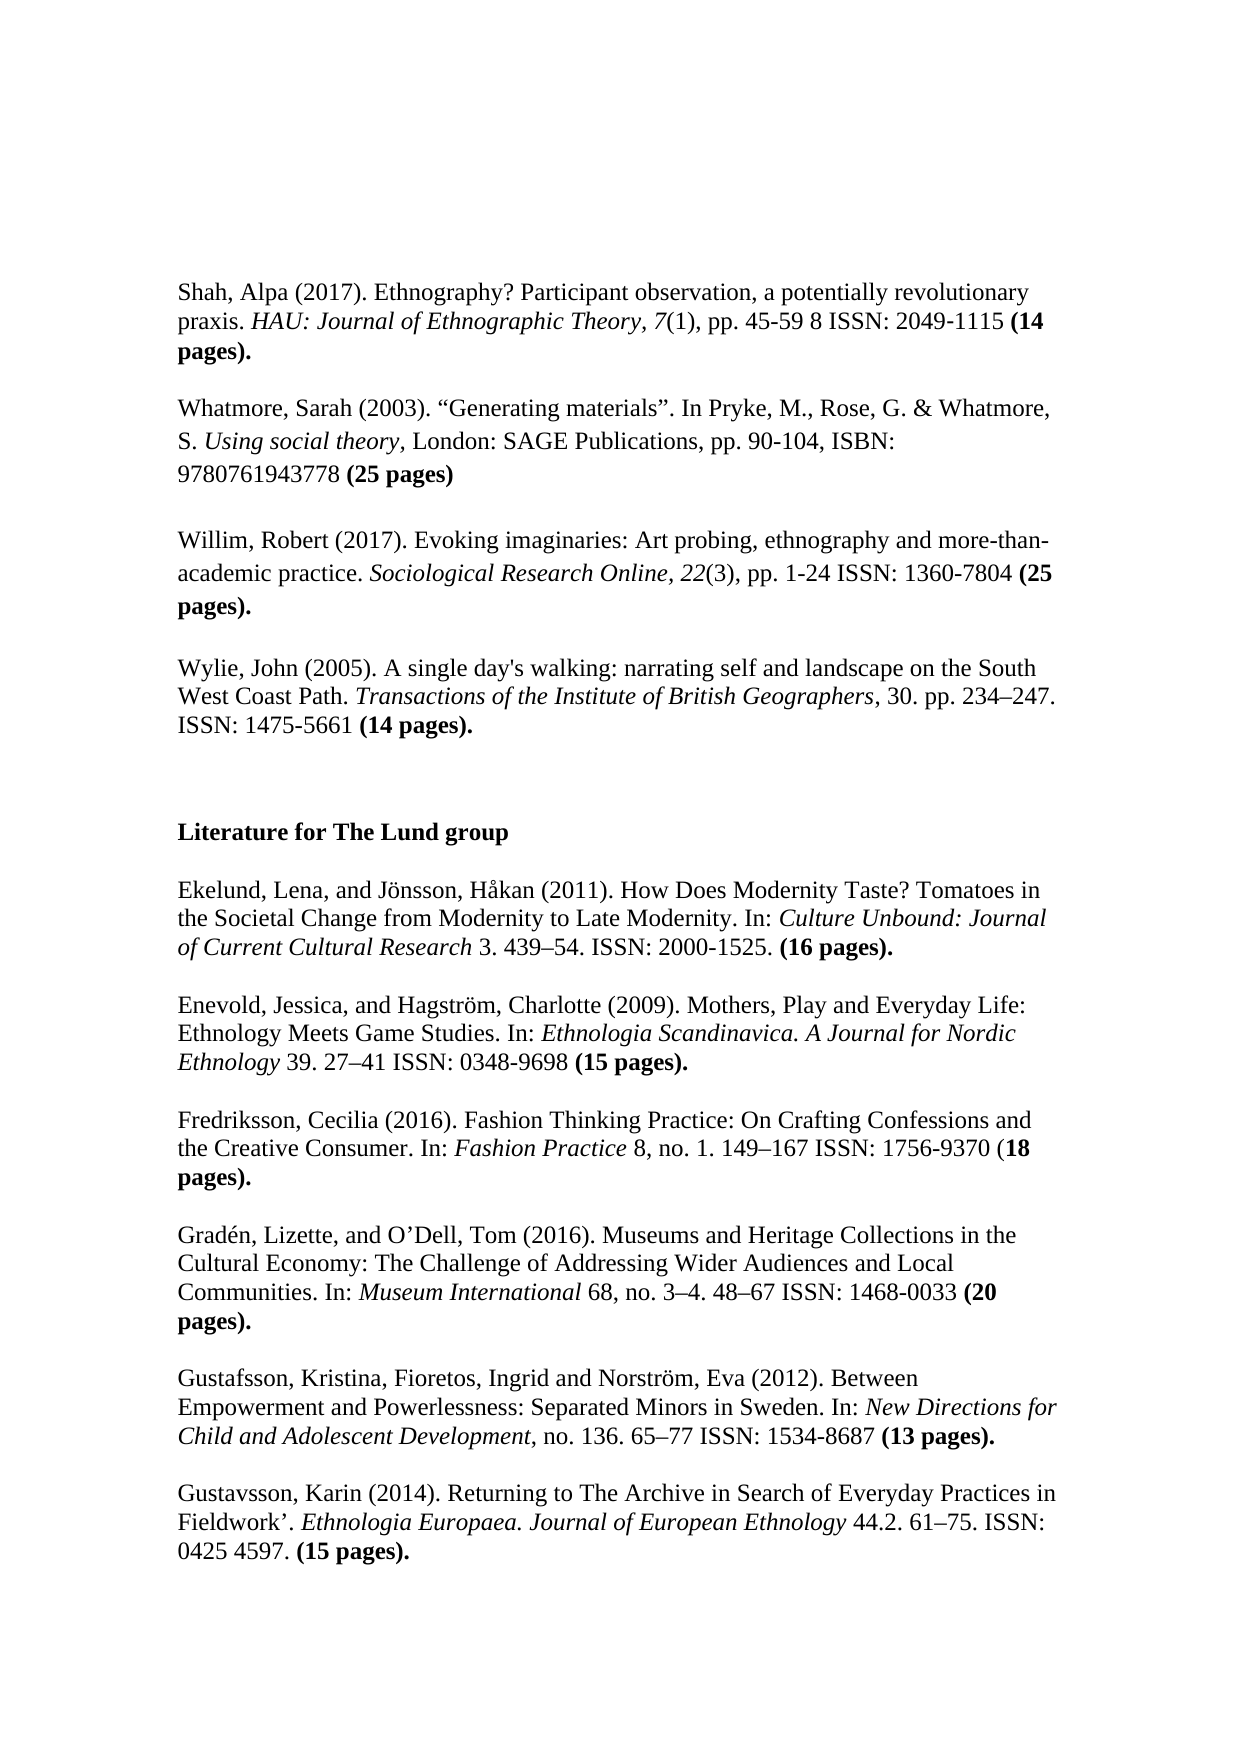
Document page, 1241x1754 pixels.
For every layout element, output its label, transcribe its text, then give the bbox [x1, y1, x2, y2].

text Gradén, Lizette, and O’Dell, Tom (2016). Museums and Heritage Collections in the Cultural Economy: The Challenge of Addressing Wider Audiences and Local Communities. In: Museum International 68, no. 3–4. 48–67 ISSN: 1468-0033 (20 pages). [177, 1220, 1063, 1335]
text Enevold, Jessica, and Hagström, Charlotte (2009). Mothers, Play and Everyday Life: Ethnology Meets Game Studies. In: Ethnologia Scandinavica. A Journal for Nordic Ethnology 39. 27–41 ISSN: 0348-9698 (15 pages). [177, 990, 1063, 1076]
text Wylie, John (2005). A single day's walking: narrating self and landscape on the South West Coast Path. Transactions of the Institute of British Geographers, 30. pp. 234–247. ISSN: 1475-5661 (14 pages). [177, 624, 1063, 739]
text Shah, Alpa (2017). Ethnography? Participant observation, a potentially revolutionary praxis. HAU: Journal of Ethnographic Theory, 7(1), pp. 45-59 8 ISSN: 2049‐1115 (14 pages). [177, 277, 1063, 393]
text Gustavsson, Karin (2014). Returning to The Archive in Search of Everyday Practices in Fieldwork’. Ethnologia Europaea. Journal of European Ethnology 44.2. 61–75. ISSN: 0425 4597. (15 pages). [177, 1478, 1063, 1565]
text Fredriksson, Cecilia (2016). Fashion Thinking Practice: On Crafting Confessions and the Creative Consumer. In: Fashion Practice 8, no. 1. 149–167 ISSN: 1756-9370 (18 pages). [177, 1105, 1063, 1191]
text Gustafsson, Kristina, Fioretos, Ingrid and Norström, Eva (2012). Between Empowerment and Powerlessness: Separated Minors in Sweden. In: New Directions for Child and Adolescent Development, no. 136. 65–77 ISSN: 1534-8687 (13 pages). [177, 1363, 1063, 1450]
text Ekelund, Lena, and Jönsson, Håkan (2011). How Does Modernity Taste? Tomatoes in the Societal Change from Modernity to Late Modernity. In: Culture Unbound: Journal of Current Cultural Research 3. 439–54. ISSN: 2000-1525. (16 pages). [177, 875, 1063, 961]
text Literature for The Lund group [177, 817, 1063, 846]
text Whatmore, Sarah (2003). “Generating materials”. In Pryke, M., Rose, G. & Whatmore, S. Using social theory, London: SAGE Publications, pp. 90-104, ISBN: 9780761943778 (25 pages) Willim, Robert (2017). Evoking imaginaries: Art probing, ethnography and more-than-academic practice. Sociological Research Online, 22(3), pp. 1-24 ISSN: 1360-7804 (25 pages). [177, 393, 1063, 619]
